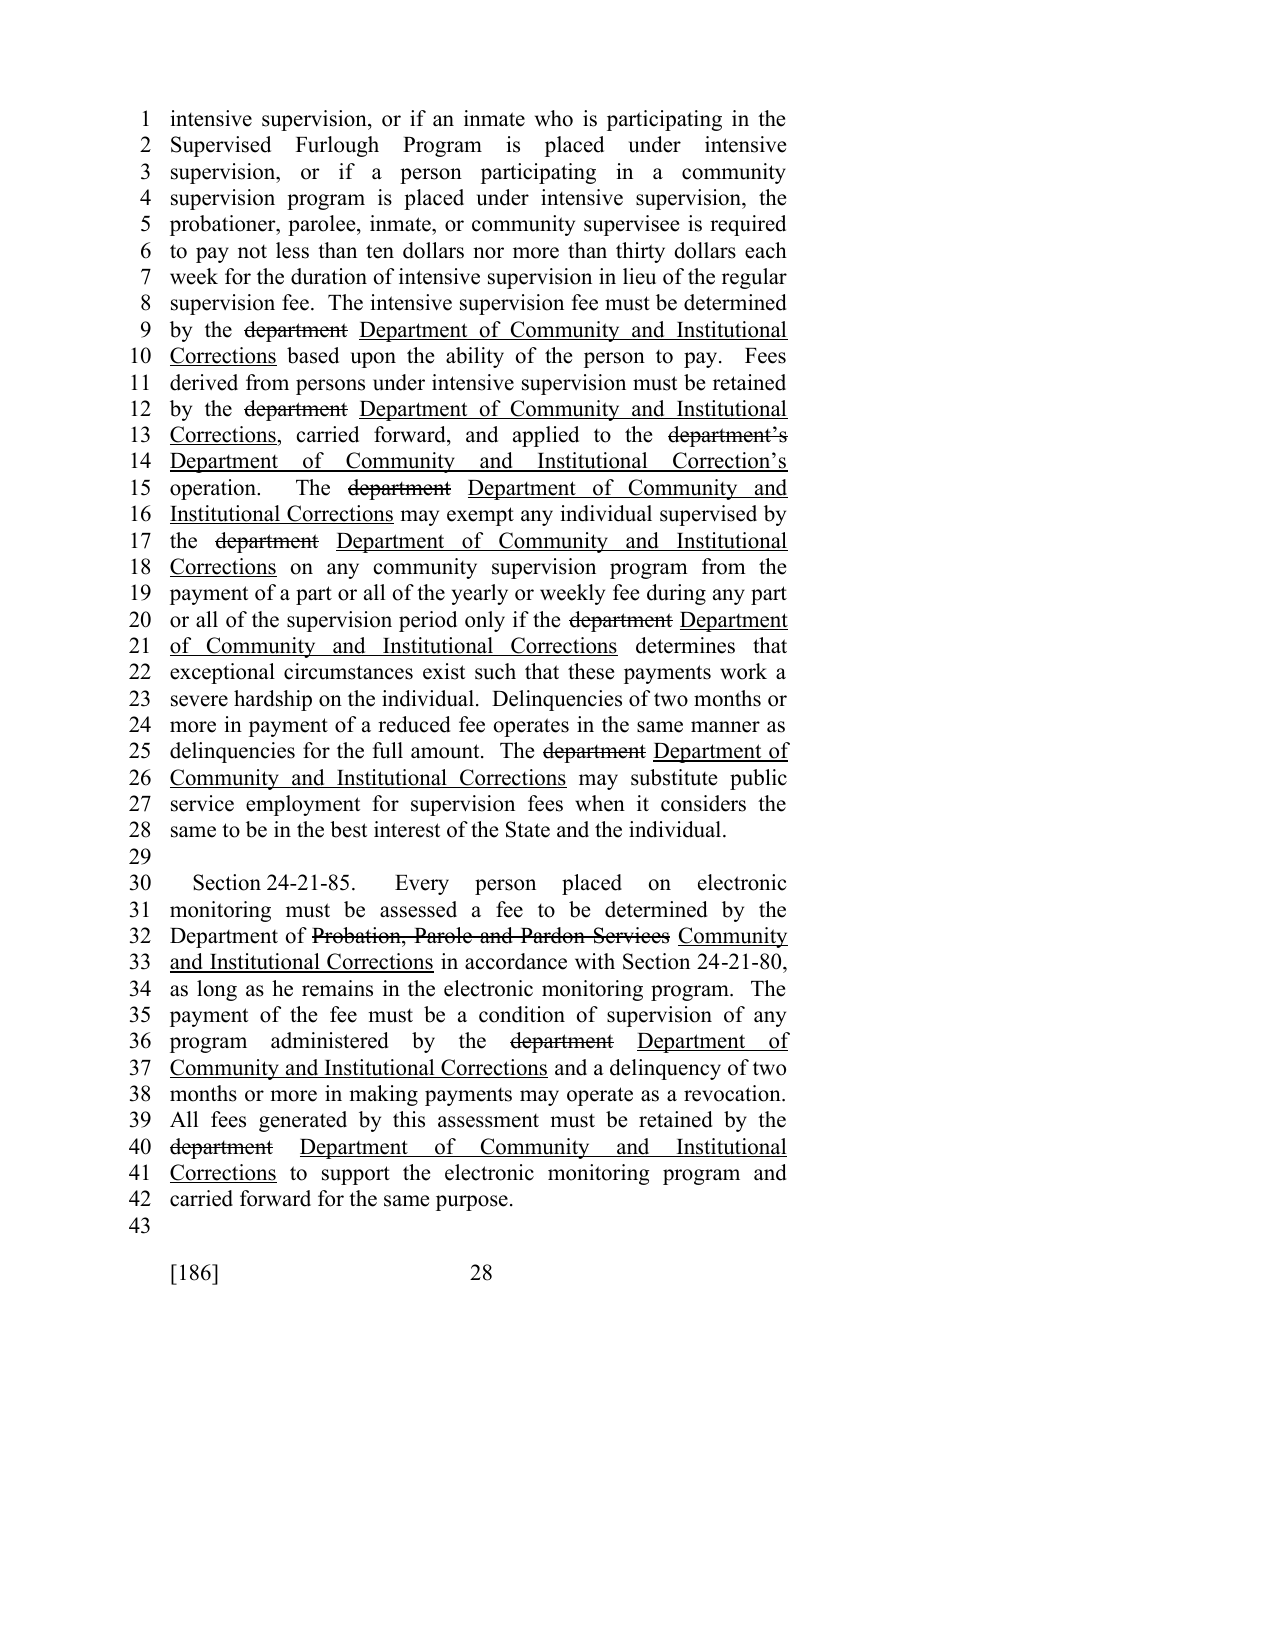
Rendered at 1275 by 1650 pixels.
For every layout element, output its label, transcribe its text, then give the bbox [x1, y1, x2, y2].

text Section 24-21-85. Every person placed on electronic monitoring must be assessed a fee to be determined by the Department of Probation, Parole and Pardon Services Community and Institutional Corrections in accordance with Section 24-21-80, as long as he remains in the electronic monitoring program. The payment of the fee must be a condition of supervision of any program administered by the department Department of Community and Institutional Corrections and a delinquency of two months or more in making payments may operate as a revocation. All fees generated by this assessment must be retained by the department Department of Community and Institutional Corrections to support the electronic monitoring program and carried forward for the same purpose. [169, 869, 787, 1212]
